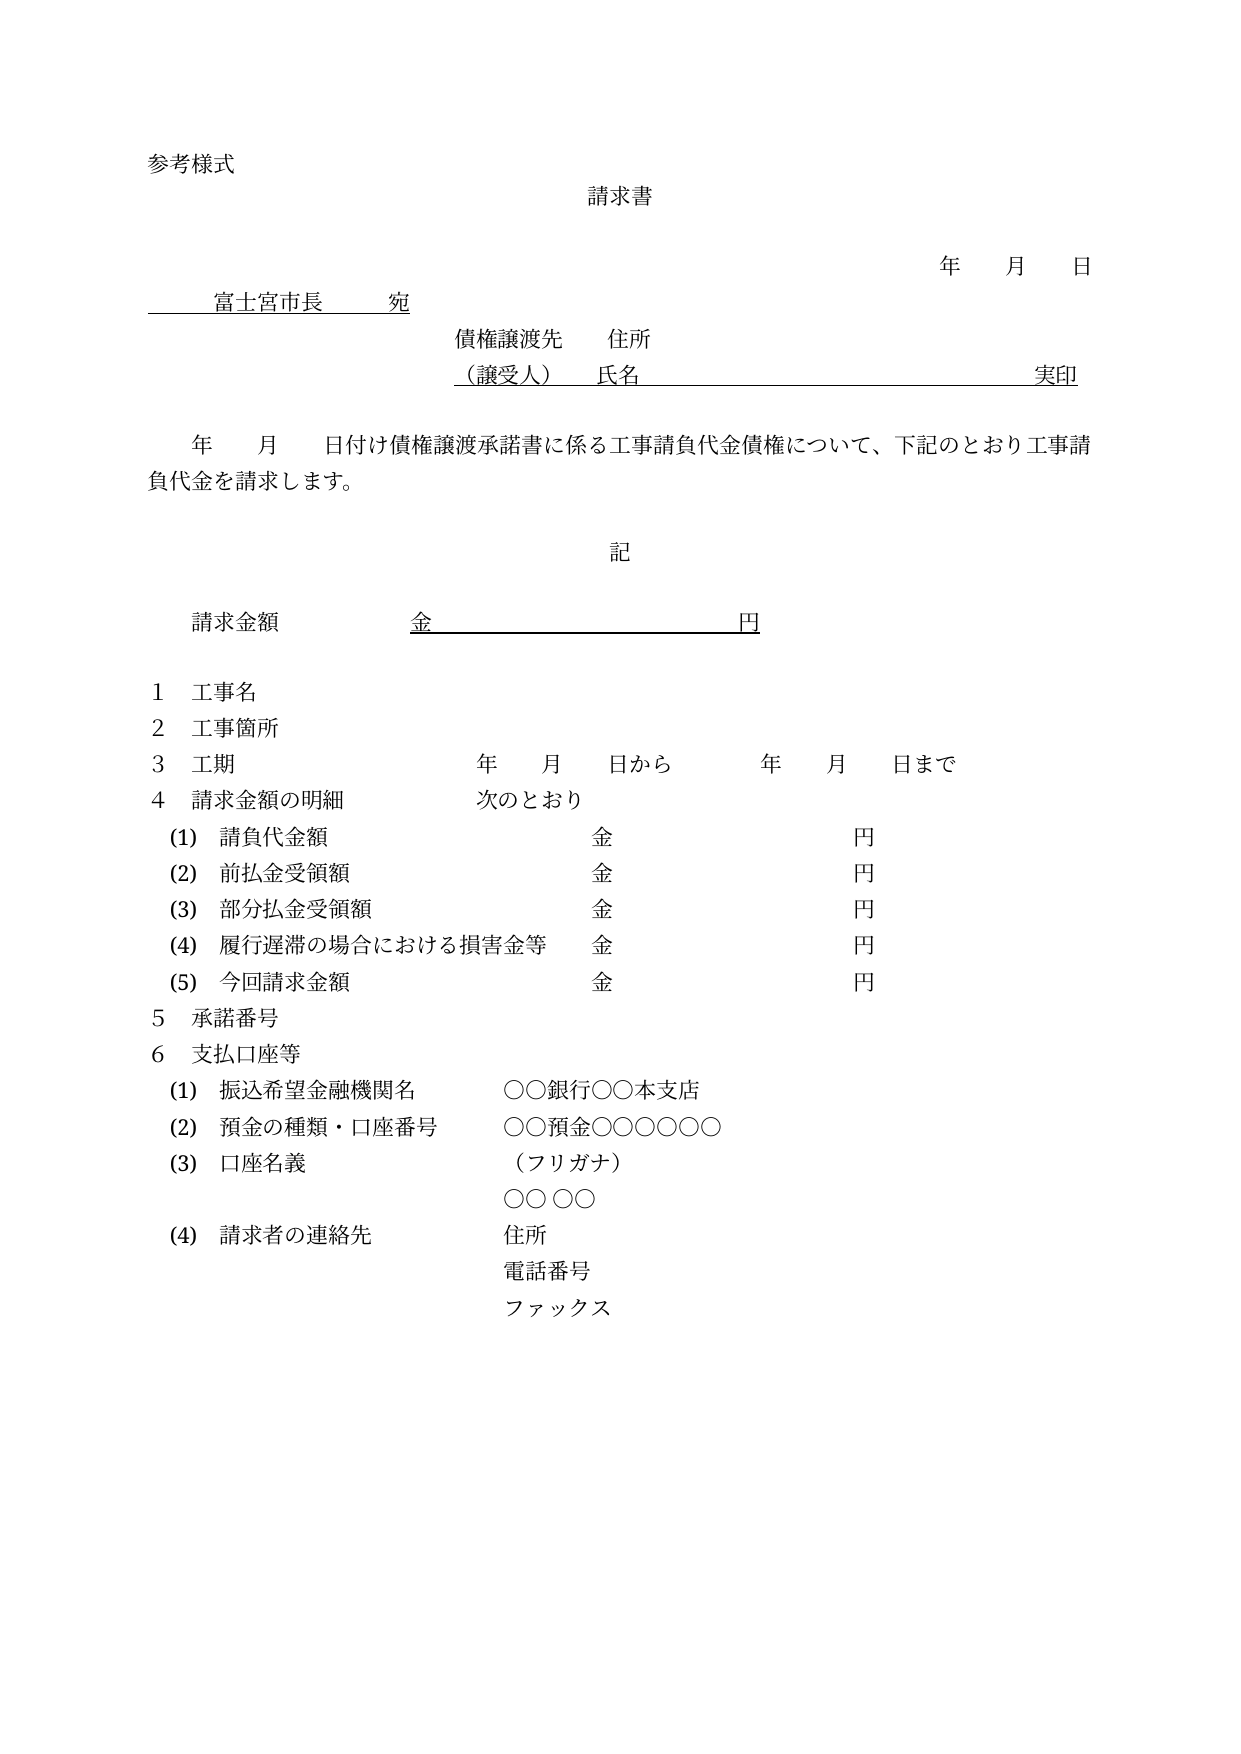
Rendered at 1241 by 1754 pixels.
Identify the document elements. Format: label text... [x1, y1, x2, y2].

text 年 月 日付け債権譲渡承諾書に係る工事請負代金債権について、下記のとおり工事請負代金を請求します。 [148, 428, 1092, 496]
text ○○ ○○ [169, 1182, 1092, 1214]
text (3) 口座名義 （フリガナ） [169, 1146, 1092, 1177]
text 電話番号 [498, 1254, 1092, 1286]
text 記 [148, 535, 1092, 566]
text １ 工事名 [148, 675, 1092, 707]
text ４ 請求金額の明細 次のとおり [148, 784, 1092, 815]
text （譲受人） 氏名 実印 [454, 358, 1092, 389]
text (3) 部分払金受領額 金 円 [169, 892, 1092, 924]
text ２ 工事箇所 [148, 711, 1092, 743]
text (5) 今回請求金額 金 円 [169, 965, 1092, 996]
text 請求金額 金 円 [191, 605, 1092, 636]
text 年 月 日 [148, 249, 1092, 281]
text (2) 前払金受領額 金 円 [169, 856, 1092, 888]
text (1) 請負代金額 金 円 [169, 820, 1092, 851]
text ファックス [498, 1291, 1092, 1322]
text 参考様式 [148, 148, 1092, 179]
text 請求書 [148, 179, 1092, 211]
text (4) 履行遅滞の場合における損害金等 金 円 [169, 929, 1092, 960]
text ３ 工期 年 月 日から 年 月 日まで [148, 748, 1092, 779]
text 富士宮市長 宛 [148, 286, 1092, 317]
text ５ 承諾番号 [148, 1001, 1092, 1033]
text ６ 支払口座等 [148, 1037, 1092, 1069]
text (4) 請求者の連絡先 住所 [169, 1218, 1092, 1250]
text (1) 振込希望金融機関名 ○○銀行○○本支店 [169, 1073, 1092, 1105]
text (2) 預金の種類・口座番号 ○○預金○○○○○○ [169, 1110, 1092, 1141]
text 債権譲渡先 住所 [454, 322, 1092, 353]
